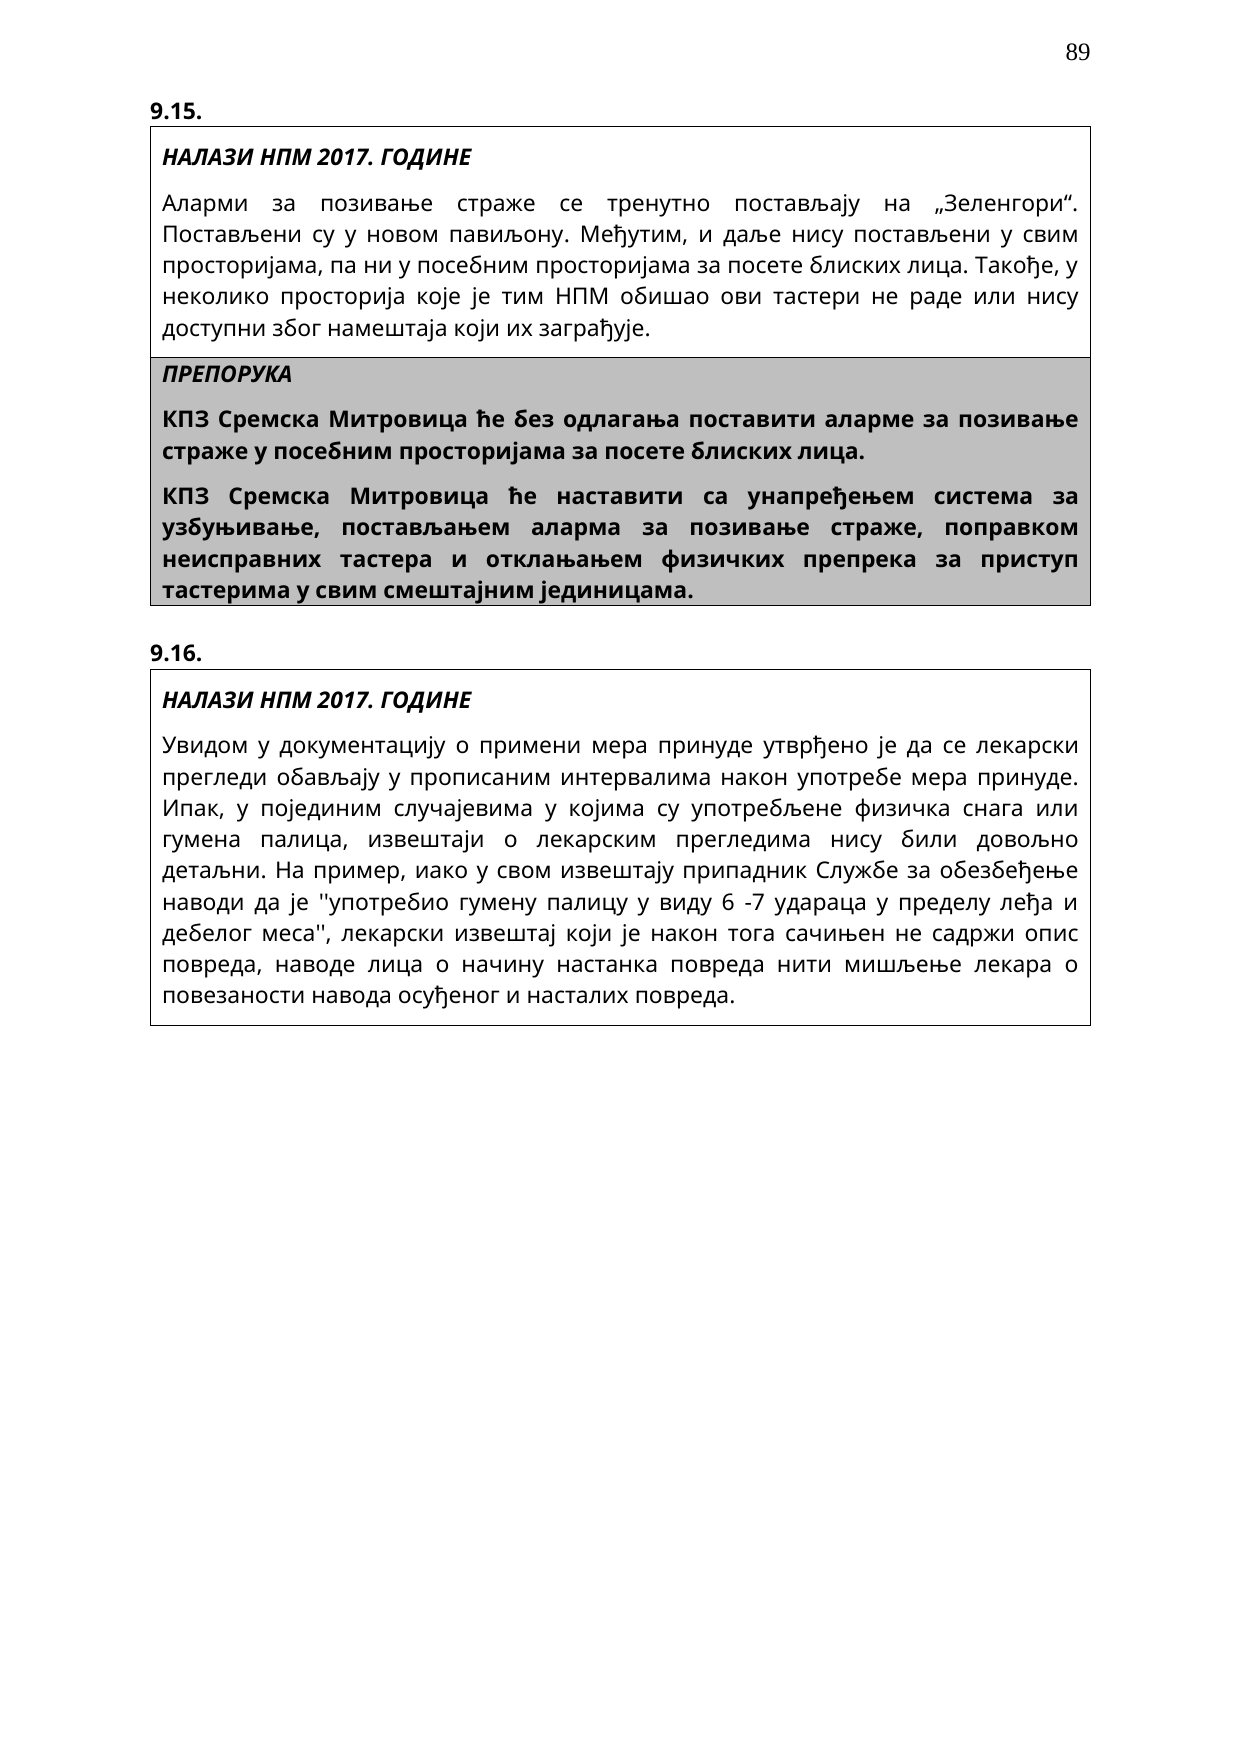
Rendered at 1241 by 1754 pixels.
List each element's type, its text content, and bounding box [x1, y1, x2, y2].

table_header НАЛАЗИ НПМ 2017. ГОДИНЕ Увидом у документацију о примени мера принуде утврђено је да се лекарски прегледи обављају у прописаним интервалима након употребе мера принуде. Ипак, у појединим случајевима у којима су употребљене физичка снага или гумена палица, извештаји о лекарским прегледима нису били довољно детаљни. На пример, иако у свом извештају припадник Службе за обезбеђење наводи да је ''употребио гумену палицу у виду 6 -7 удараца у пределу леђа и дебелог меса'', лекарски извештај који је након тога сачињен не садржи опис повреда, наводе лица о начину настанка повреда нити мишљење лекара о повезаности навода осуђеног и насталих повреда. [151, 670, 1090, 1025]
table_cell ПРЕПОРУКА КПЗ Сремска Митровица ће без одлагања поставити аларме за позивање страже у посебним просторијама за посете блиских лица. КПЗ Сремска Митровица ће наставити са унапређењем система за узбуњивање, постављањем аларма за позивање страже, поправком неисправних тастера и отклањањем физичких препрека за приступ тастерима у свим смештајним јединицама. [151, 358, 1090, 605]
text 9.16. [150, 637, 1090, 669]
table_header НАЛАЗИ НПМ 2017. ГОДИНЕ Аларми за позивање страже се тренутно постављају на „Зеленгори“. Постављени су у новом павиљону. Међутим, и даље нису постављени у свим просторијама, па ни у посебним просторијама за посете блиских лица. Такође, у неколико просторија које је тим НПМ обишао ови тастери не раде или нису доступни због намештаја који их заграђује. [151, 127, 1090, 357]
text 9.15. [150, 95, 1090, 126]
